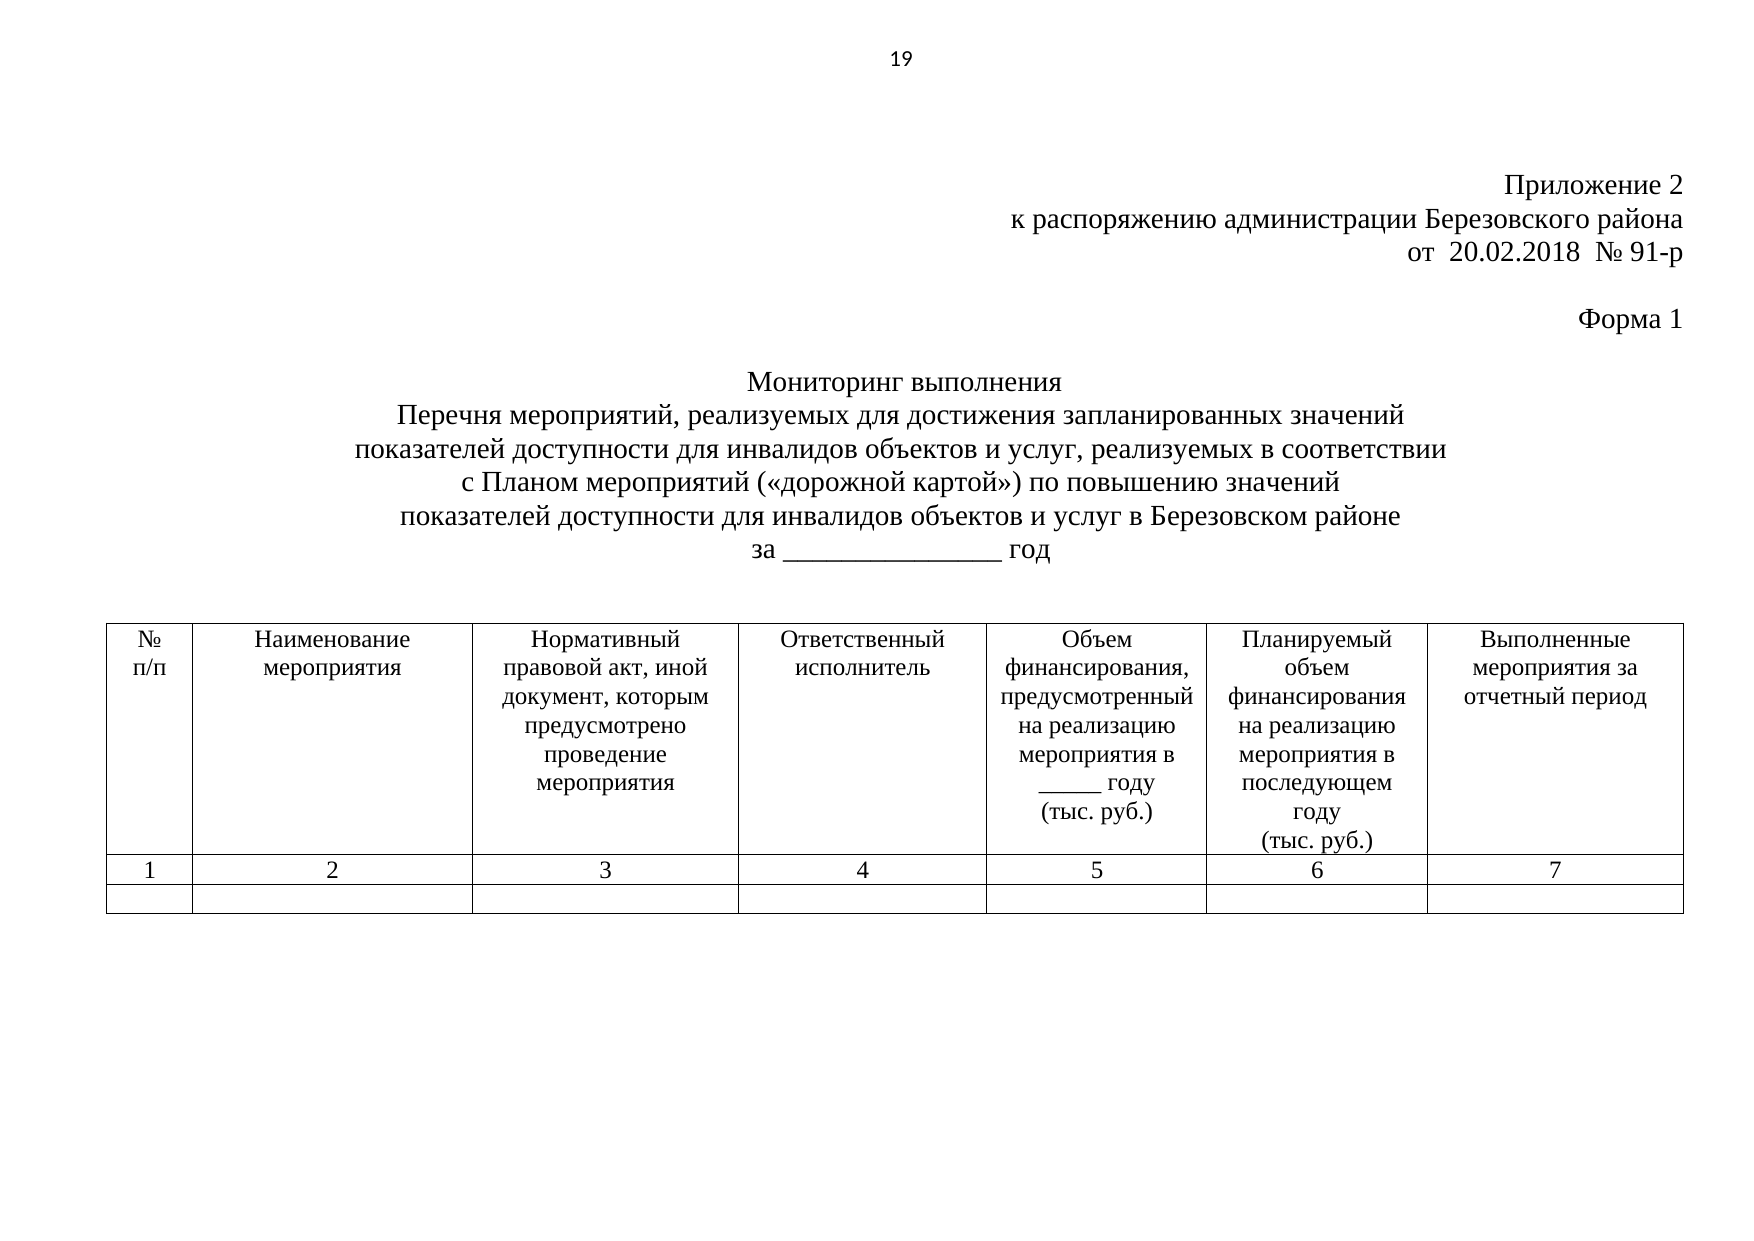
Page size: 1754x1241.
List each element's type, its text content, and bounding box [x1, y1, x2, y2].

text показателей доступности для инвалидов объектов и услуг, реализуемых в соответствии [118, 431, 1683, 464]
table_cell 6 [1207, 855, 1427, 883]
table_header Планируемый объем финансирования на реализацию мероприятия в последующем году (тыс. руб.) [1207, 624, 1427, 854]
text показателей доступности для инвалидов объектов и услуг в Березовском районе [118, 498, 1683, 532]
table_cell [1428, 885, 1683, 913]
table_cell [107, 885, 192, 913]
text Приложение 2 [118, 167, 1683, 201]
table_cell 7 [1428, 855, 1683, 883]
table_cell [1207, 885, 1427, 913]
table_cell [739, 885, 986, 913]
text Мониторинг выполнения [118, 335, 1683, 397]
table_header Объем финансирования, предусмотренный на реализацию мероприятия в _____ году (тыс. руб.) [987, 624, 1206, 854]
table_header № п/п [107, 624, 192, 854]
table_header Выполненные мероприятия за отчетный период [1428, 624, 1683, 854]
text от 20.02.2018 № 91-р [118, 234, 1683, 268]
table_header Наименование мероприятия [193, 624, 472, 854]
table_cell 2 [193, 855, 472, 883]
text Форма 1 [118, 302, 1683, 335]
table_cell 3 [473, 855, 738, 883]
text к распоряжению администрации Березовского района [118, 201, 1683, 234]
text Перечня мероприятий, реализуемых для достижения запланированных значений [118, 397, 1683, 431]
table_header Ответственный исполнитель [739, 624, 986, 854]
table_cell 1 [107, 855, 192, 883]
table_cell [987, 885, 1206, 913]
table_cell 5 [987, 855, 1206, 883]
table_cell [193, 885, 472, 913]
table_header Нормативный правовой акт, иной документ, которым предусмотрено проведение мероприятия [473, 624, 738, 854]
table_cell [473, 885, 738, 913]
text с Планом мероприятий («дорожной картой») по повышению значений [118, 464, 1683, 498]
text за _______________ год [118, 532, 1683, 565]
table_cell 4 [739, 855, 986, 883]
